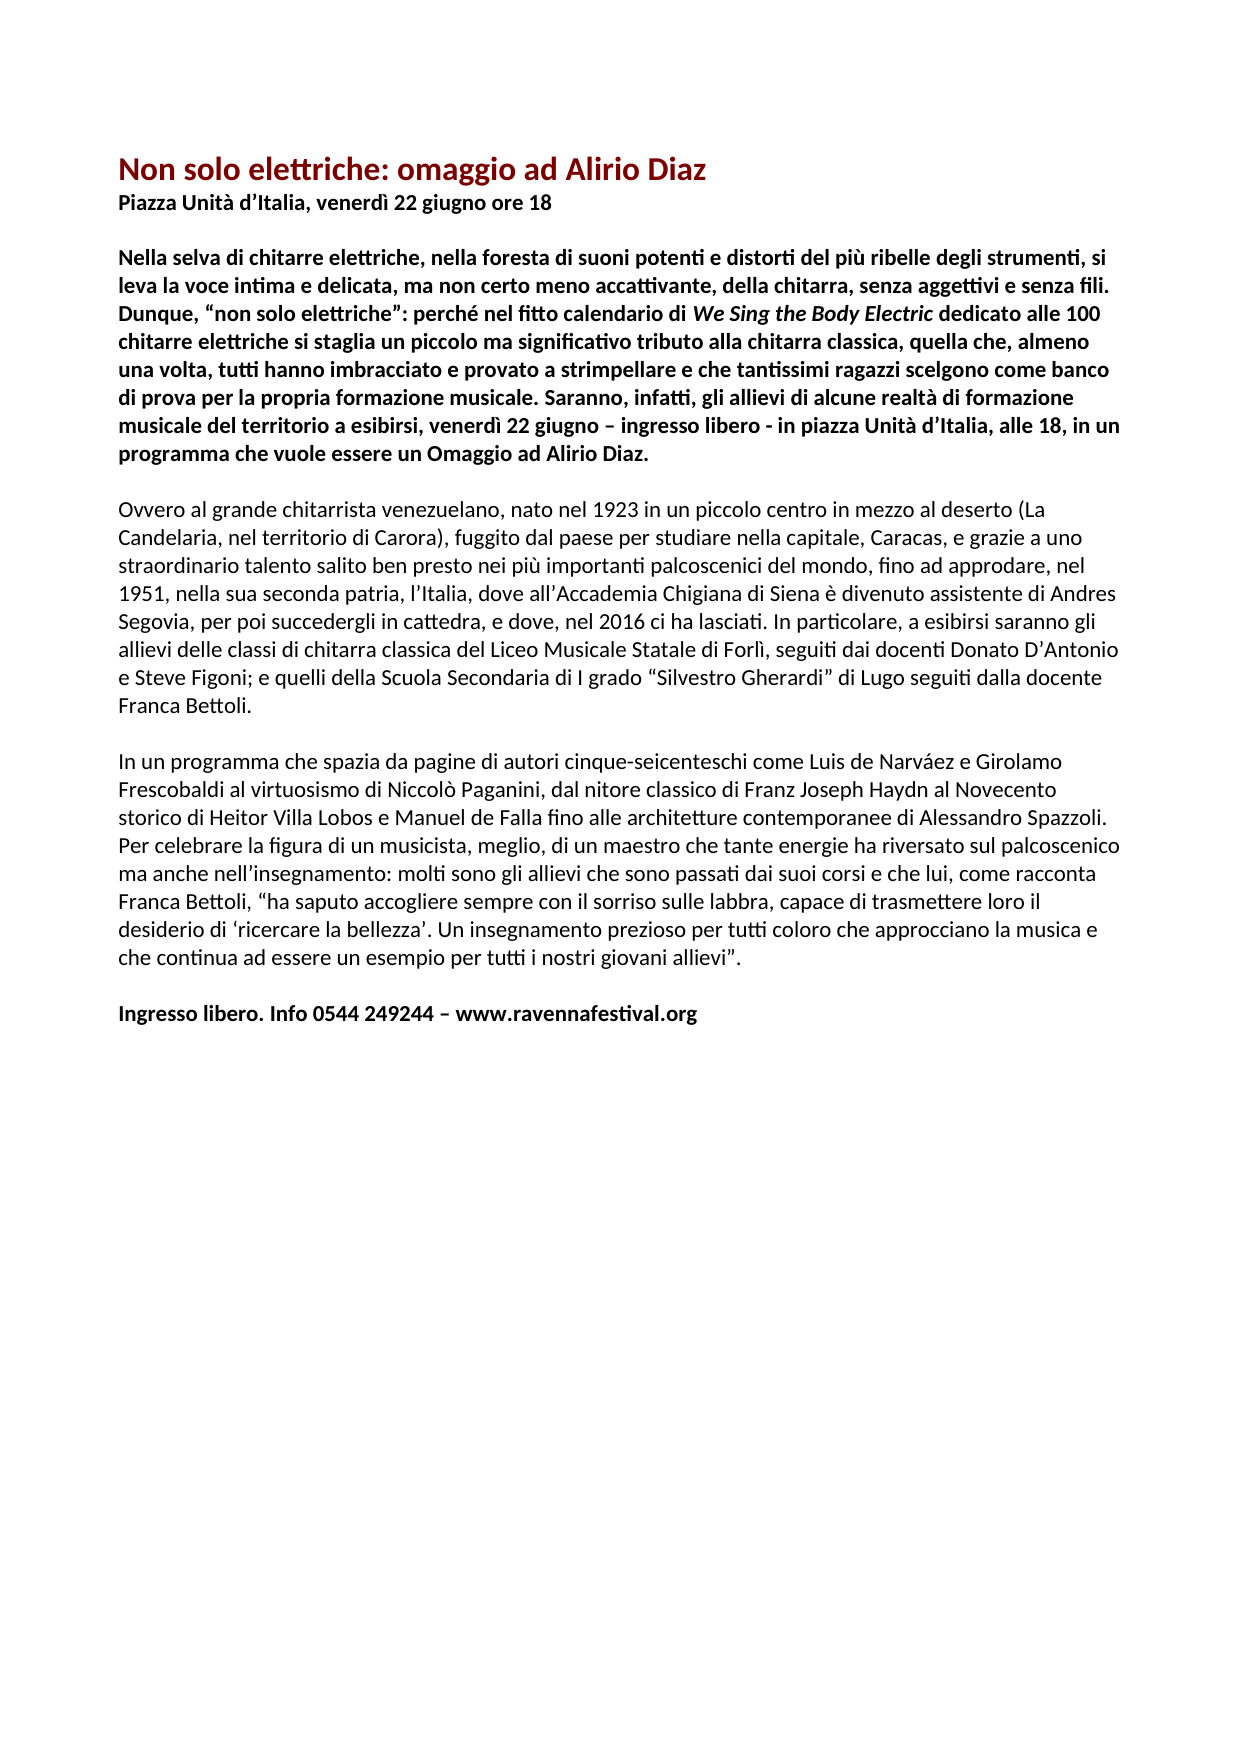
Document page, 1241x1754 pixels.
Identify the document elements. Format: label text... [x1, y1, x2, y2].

text Non solo elettriche: omaggio ad Alirio Diaz Piazza Unità d’Italia, venerdì 22 giugno ore 18 Nella selva di chitarre elettriche, nella foresta di suoni potenti e distorti del più ribelle degli strumenti, si leva la voce intima e delicata, ma non certo meno accattivante, della chitarra, senza aggettivi e senza fili. Dunque, “non solo elettriche”: perché nel fitto calendario di We Sing the Body Electric dedicato alle 100 chitarre elettriche si staglia un piccolo ma significativo tributo alla chitarra classica, quella che, almeno una volta, tutti hanno imbracciato e provato a strimpellare e che tantissimi ragazzi scelgono come banco di prova per la propria formazione musicale. Saranno, infatti, gli allievi di alcune realtà di formazione musicale del territorio a esibirsi, venerdì 22 giugno – ingresso libero - in piazza Unità d’Italia, alle 18, in un programma che vuole essere un Omaggio ad Alirio Diaz. Ovvero al grande chitarrista venezuelano, nato nel 1923 in un piccolo centro in mezzo al deserto (La Candelaria, nel territorio di Carora), fuggito dal paese per studiare nella capitale, Caracas, e grazie a uno straordinario talento salito ben presto nei più importanti palcoscenici del mondo, fino ad approdare, nel 1951, nella sua seconda patria, l’Italia, dove all’Accademia Chigiana di Siena è divenuto assistente di Andres Segovia, per poi succedergli in cattedra, e dove, nel 2016 ci ha lasciati. In particolare, a esibirsi saranno gli allievi delle classi di chitarra classica del Liceo Musicale Statale di Forlì, seguiti dai docenti Donato D’Antonio e Steve Figoni; e quelli della Scuola Secondaria di I grado “Silvestro Gherardi” di Lugo seguiti dalla docente Franca Bettoli. In un programma che spazia da pagine di autori cinque-seicenteschi come Luis de Narváez e Girolamo Frescobaldi al virtuosismo di Niccolò Paganini, dal nitore classico di Franz Joseph Haydn al Novecento storico di Heitor Villa Lobos e Manuel de Falla fino alle architetture contemporanee di Alessandro Spazzoli. Per celebrare la figura di un musicista, meglio, di un maestro che tante energie ha riversato sul palcoscenico ma anche nell’insegnamento: molti sono gli allievi che sono passati dai suoi corsi e che lui, come racconta Franca Bettoli, “ha saputo accogliere sempre con il sorriso sulle labbra, capace di trasmettere loro il desiderio di ‘ricercare la bellezza’. Un insegnamento prezioso per tutti coloro che approcciano la musica e che continua ad essere un esempio per tutti i nostri giovani allievi”. Ingresso libero. Info 0544 249244 – www.ravennafestival.org [118, 148, 1122, 1027]
